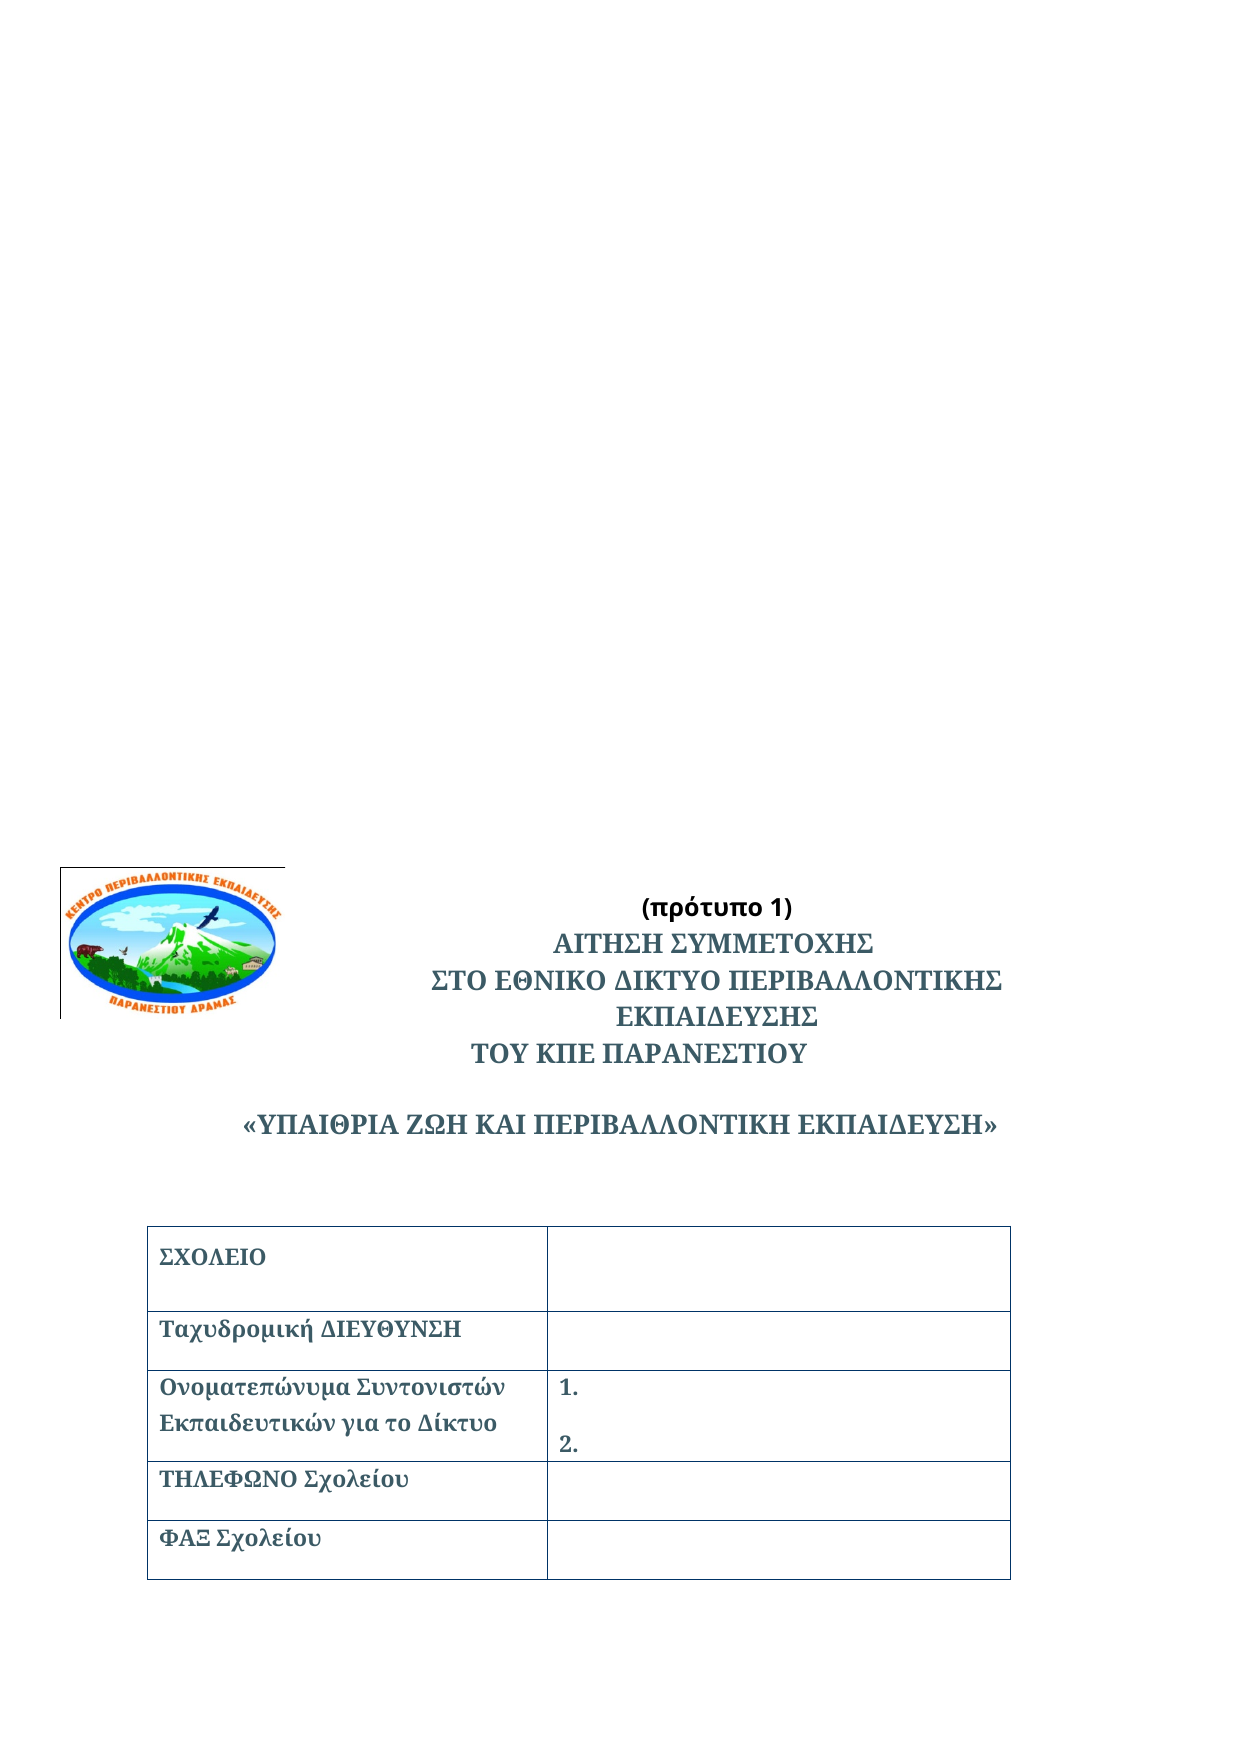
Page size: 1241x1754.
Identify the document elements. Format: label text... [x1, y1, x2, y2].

table_cell Ονοματεπώνυμα Συντονιστών Εκπαιδευτικών για το Δίκτυο [148, 1371, 547, 1461]
table_cell ΦΑΞ Σχολείου [148, 1521, 547, 1579]
table_cell [548, 1521, 1010, 1579]
title ΑΙΤΗΣΗ ΣΥΜΜΕΤΟΧΗΣ ΣΤΟ ΕΘΝΙΚΟ ΔΙΚΤΥΟ ΠΕΡΙΒΑΛΛΟΝΤΙΚΗΣ ΕΚΠΑΙΔΕΥΣΗΣ [185, 924, 1092, 1035]
title (πρότυπο 1) [286, 890, 1092, 924]
picture [60, 867, 286, 1018]
table_cell [548, 1312, 1010, 1370]
text «ΥΠΑΙΘΡΙΑ ΖΩΗ ΚΑΙ ΠΕΡΙΒΑΛΛΟΝΤΙΚΗ ΕΚΠΑΙΔΕΥΣΗ» [148, 1106, 1092, 1142]
title ΤΟΥ ΚΠΕ ΠΑΡΑΝΕΣΤΙΟΥ [185, 1035, 1092, 1106]
table_cell Ταχυδρομική ΔΙΕΥΘΥΝΣΗ [148, 1312, 547, 1370]
table_cell ΤΗΛΕΦΩΝΟ Σχολείου [148, 1462, 547, 1519]
table_header ΣΧΟΛΕΙΟ [148, 1227, 547, 1311]
table_cell [548, 1462, 1010, 1519]
table_cell 1. 2. [548, 1371, 1010, 1461]
table_header [548, 1227, 1010, 1311]
